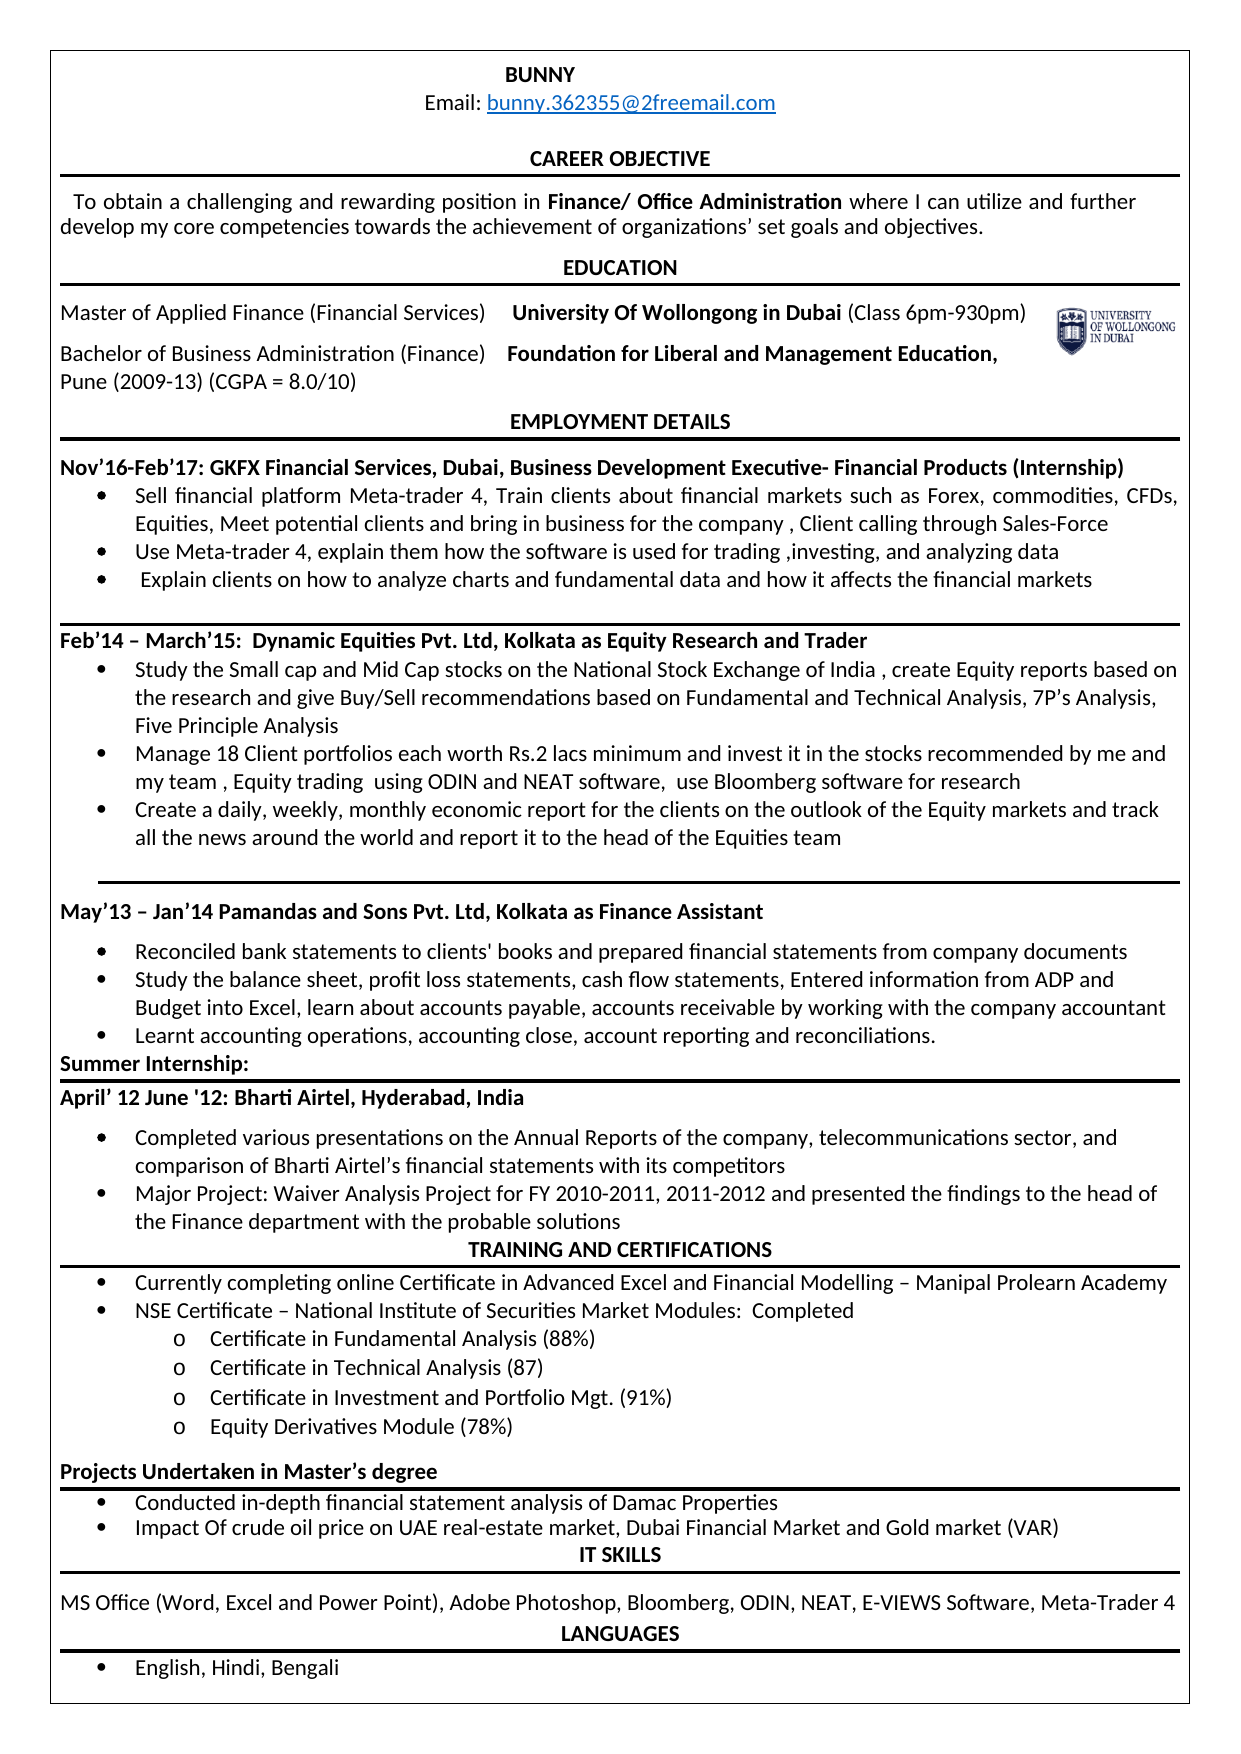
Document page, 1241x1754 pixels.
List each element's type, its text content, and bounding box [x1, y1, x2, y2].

text EDUCATION [60, 253, 1180, 283]
text LANGUAGES [60, 1616, 1180, 1649]
list Explain clients on how to analyze charts and fundamental data and how it affects the financial markets [97, 565, 1180, 593]
list Conducted in-depth financial statement analysis of Damac Properties [97, 1491, 1180, 1516]
text MS Office (Word, Excel and Power Point), Adobe Photoshop, Bloomberg, ODIN, NEAT, E-VIEWS Software, Meta-Trader 4 [60, 1588, 1180, 1616]
list Major Project: Waiver Analysis Project for FY 2010-2011, 2011-2012 and presented the findings to the head of the Finance department with the probable solutions [97, 1179, 1180, 1235]
list Certificate in Fundamental Analysis (88%) [172, 1324, 1180, 1353]
list Certificate in Investment and Portfolio Mgt. (91%) [172, 1383, 1180, 1412]
picture [1050, 300, 1181, 361]
text April’ 12 June '12: Bharti Airtel, Hyderabad, India [60, 1085, 928, 1111]
list Certificate in Technical Analysis (87) [172, 1353, 1180, 1383]
text EMPLOYMENT DETAILS [60, 407, 1180, 437]
text Projects Undertaken in Master’s degree [60, 1458, 1180, 1487]
list Manage 18 Client portfolios each worth Rs.2 lacs minimum and invest it in the stocks recommended by me and my team , Equity trading using ODIN and NEAT software, use Bloomberg software for research [97, 739, 1180, 795]
text To obtain a challenging and rewarding position in Finance/ Office Administration where I can utilize and further develop my core competencies towards the achievement of organizations’ set goals and objectives. [60, 189, 1137, 240]
list Reconciled bank statements to clients' books and prepared financial statements from company documents [97, 937, 1180, 965]
list Learnt accounting operations, accounting close, account reporting and reconciliations. [97, 1021, 1180, 1049]
list Study the balance sheet, profit loss statements, cash flow statements, Entered information from ADP and Budget into Excel, learn about accounts payable, accounts receivable by working with the company accountant [97, 965, 1180, 1021]
list Impact Of crude oil price on UAE real-estate market, Dubai Financial Market and Gold market (VAR) [97, 1516, 1180, 1540]
text Summer Internship: [60, 1049, 1180, 1079]
list Equity Derivatives Module (78%) [172, 1412, 1180, 1441]
list Currently completing online Certificate in Advanced Excel and Financial Modelling – Manipal Prolearn Academy [97, 1268, 1180, 1296]
text TRAINING AND CERTIFICATIONS [60, 1235, 1180, 1265]
text CAREER OBJECTIVE [60, 144, 1180, 174]
list Study the Small cap and Mid Cap stocks on the National Stock Exchange of India , create Equity reports based on the research and give Buy/Sell recommendations based on Fundamental and Technical Analysis, 7P’s Analysis, Five Principle Analysis [97, 655, 1180, 739]
text Master of Applied Finance (Financial Services) University Of Wollongong in Dubai (Class 6pm-930pm) [60, 298, 1180, 326]
text Email: bunny.362355@2freemail.com [233, 88, 1180, 116]
text Bachelor of Business Administration (Finance) Foundation for Liberal and Management Education, Pune (2009-13) (CGPA = 8.0/10) [60, 339, 1180, 395]
list Completed various presentations on the Annual Reports of the company, telecommunications sector, and comparison of Bharti Airtel’s financial statements with its competitors [97, 1123, 1180, 1179]
list Sell financial platform Meta-trader 4, Train clients about financial markets such as Forex, commodities, CFDs, Equities, Meet potential clients and bring in business for the company , Client calling through Sales-Force [97, 481, 1180, 537]
text Nov’16-Feb’17: GKFX Financial Services, Dubai, Business Development Executive- Financial Products (Internship) [60, 453, 1180, 481]
text IT SKILLS [60, 1540, 1180, 1571]
text BUNNY [60, 60, 1180, 88]
text May’13 – Jan’14 Pamandas and Sons Pvt. Ltd, Kolkata as Finance Assistant [60, 899, 928, 925]
list English, Hindi, Bengali [97, 1653, 1180, 1681]
text Feb’14 – March’15: Dynamic Equities Pvt. Ltd, Kolkata as Equity Research and Trader [60, 626, 1180, 654]
list Create a daily, weekly, monthly economic report for the clients on the outlook of the Equity markets and track all the news around the world and report it to the head of the Equities team [97, 795, 1180, 851]
list Use Meta-trader 4, explain them how the software is used for trading ,investing, and analyzing data [97, 537, 1180, 565]
list NSE Certificate – National Institute of Securities Market Modules: Completed [97, 1296, 1180, 1324]
